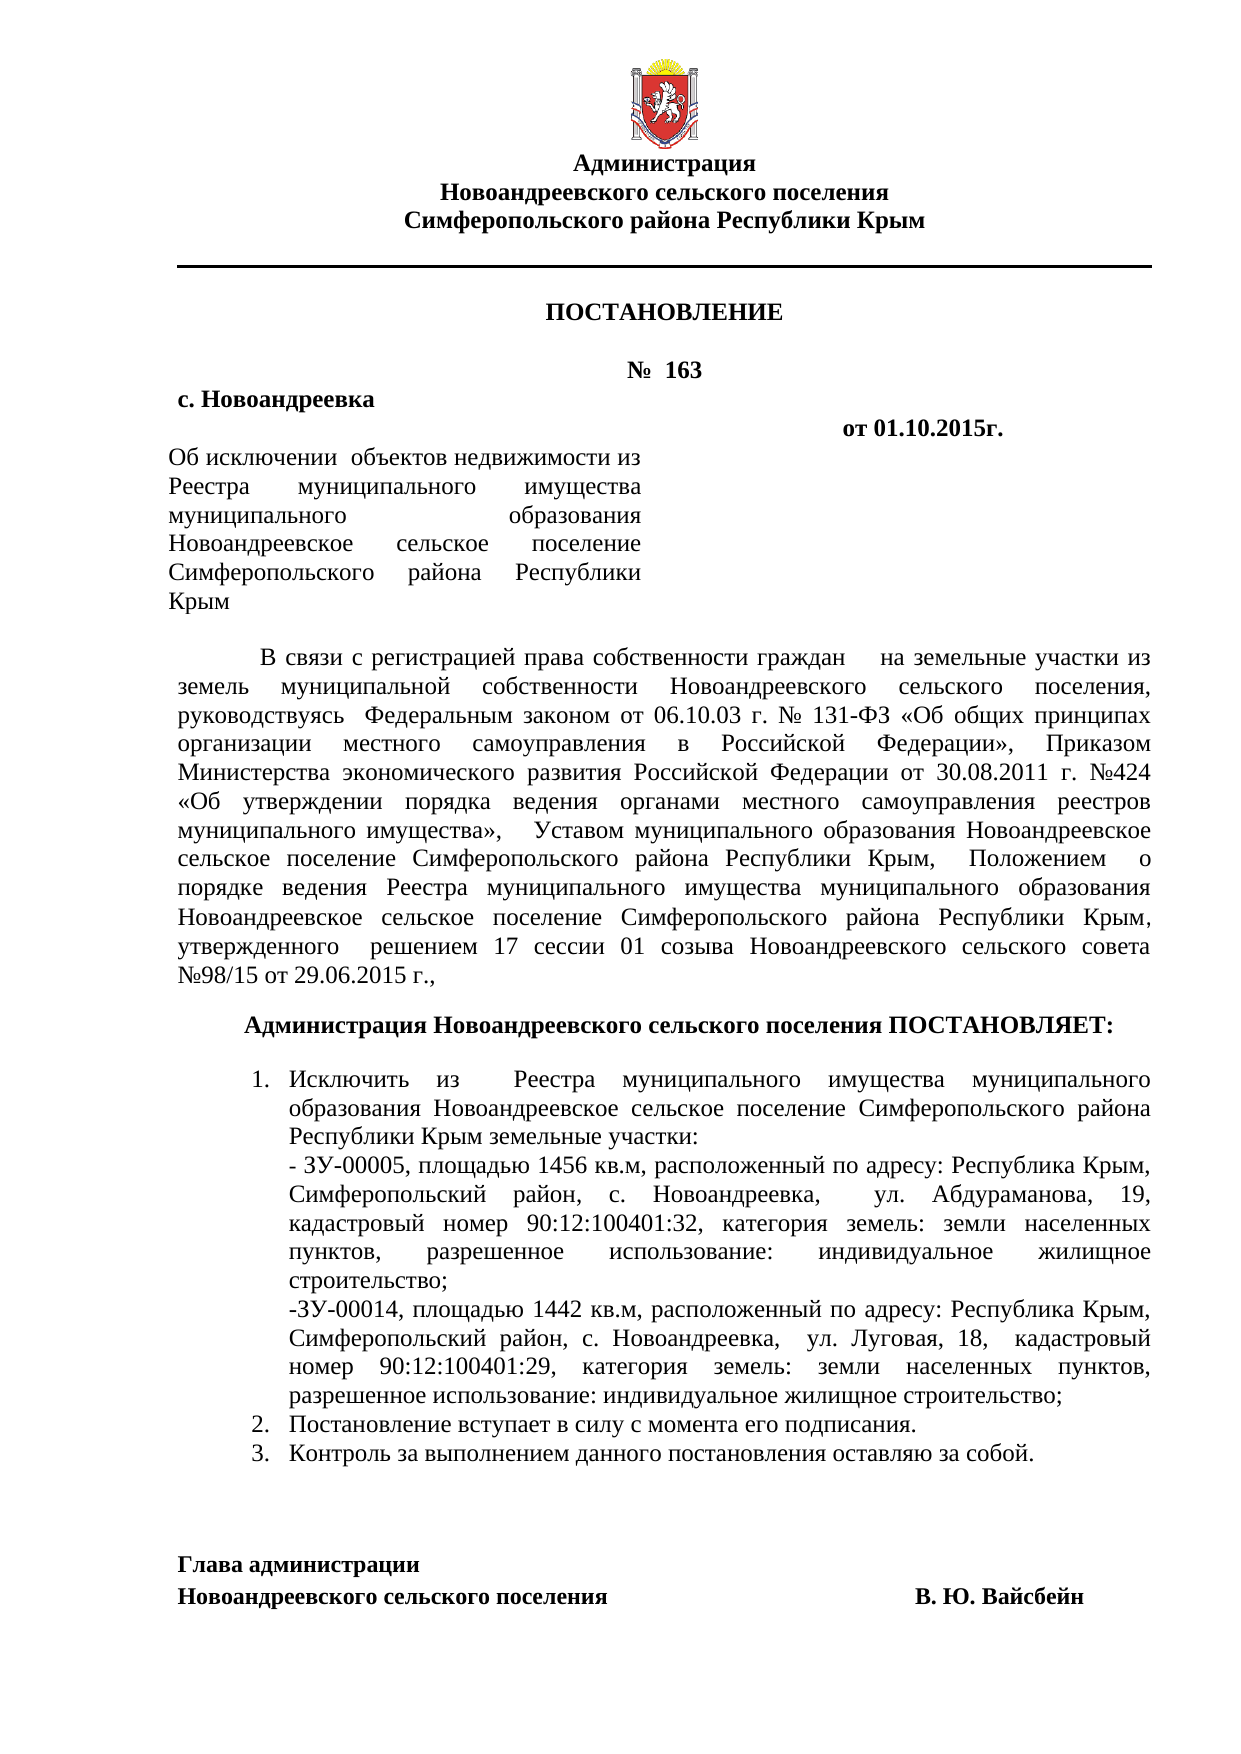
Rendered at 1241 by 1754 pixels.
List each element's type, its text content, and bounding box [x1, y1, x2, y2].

text № 163 [177, 355, 1152, 384]
text с. Новоандреевка [177, 384, 1152, 413]
text Администрация Новоандреевского сельского поселения ПОСТАНОВЛЯЕТ: [179, 1014, 1152, 1039]
text -ЗУ-00014, площадью 1442 кв.м, расположенный по адресу: Республика Крым, Симферопольский район, с. Новоандреевка, ул. Луговая, 18, кадастровый номер 90:12:100401:29, категория земель: земли населенных пунктов, разрешенное использование: индивидуальное жилищное строительство; [288, 1294, 1152, 1409]
text Глава администрации [177, 1553, 1152, 1577]
text от 01.10.2015г. [177, 413, 1152, 442]
list Постановление вступает в силу с момента его подписания. [251, 1409, 1152, 1438]
text - ЗУ-00005, площадью 1456 кв.м, расположенный по адресу: Республика Крым, Симферопольский район, с. Новоандреевка, ул. Абдураманова, 19, кадастровый номер 90:12:100401:32, категория земель: земли населенных пунктов, разрешенное использование: индивидуальное жилищное строительство; [288, 1150, 1152, 1294]
text Новоандреевского сельского поселения [177, 177, 1152, 206]
picture [630, 59, 698, 149]
text Симферопольского района Республики Крым [177, 206, 1152, 234]
text Новоандреевского сельского поселения В. Ю. Вайсбейн [177, 1582, 1152, 1610]
text Администрация [177, 148, 1152, 177]
list Контроль за выполнением данного постановления оставляю за собой. [251, 1438, 1152, 1466]
text В связи с регистрацией права собственности граждан на земельные участки из земель муниципальной собственности Новоандреевского сельского поселения, руководствуясь Федеральным законом от 06.10.03 г. № 131-ФЗ «Об общих принципах организации местного самоуправления в Российской Федерации», Приказом Министерства экономического развития Российской Федерации от 30.08.2011 г. №424 «Об утверждении порядка ведения органами местного самоуправления реестров муниципального имущества», Уставом муниципального образования Новоандреевское сельское поселение Симферопольского района Республики Крым, Положением о порядке ведения Реестра муниципального имущества муниципального образования Новоандреевское сельское поселение Симферопольского района Республики Крым, утвержденного решением 17 сессии 01 созыва Новоандреевского сельского совета №98/15 от 29.06.2015 г., [177, 642, 1152, 989]
text ПОСТАНОВЛЕНИЕ [177, 297, 1152, 326]
list Исключить из Реестра муниципального имущества муниципального образования Новоандреевское сельское поселение Симферопольского района Республики Крым земельные участки: [251, 1064, 1152, 1150]
